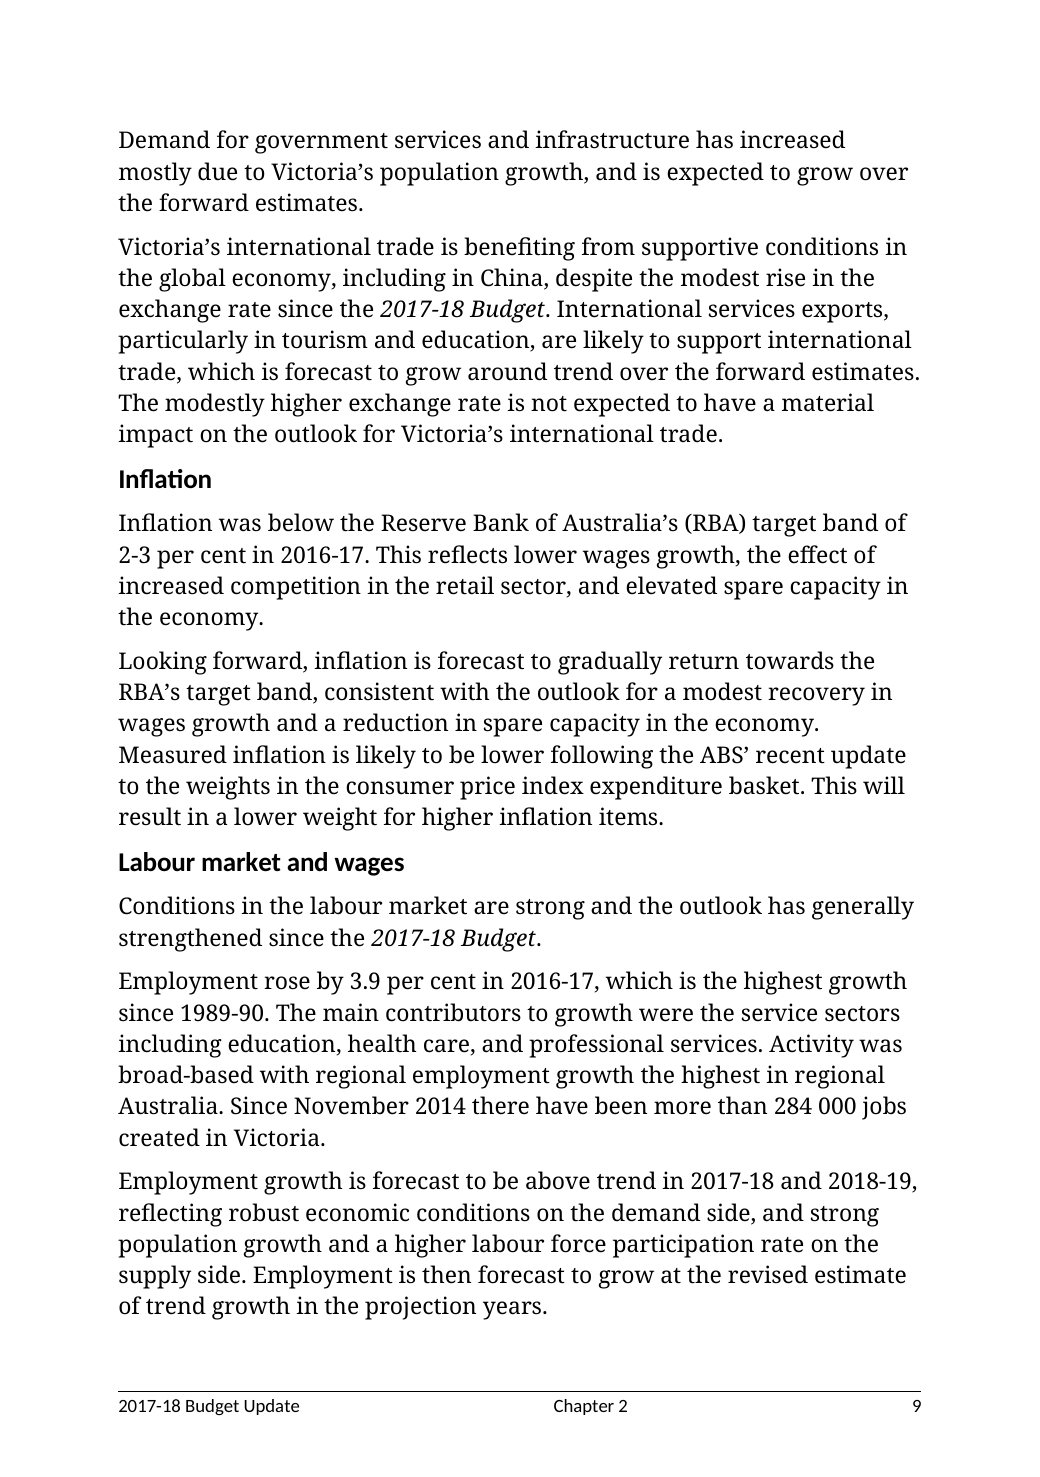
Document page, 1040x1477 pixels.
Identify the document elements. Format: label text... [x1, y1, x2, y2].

text Victoria’s international trade is benefiting from supportive conditions in the global economy, including in China, despite the modest rise in the exchange rate since the 2017-18 Budget. International services exports, particularly in tourism and education, are likely to support international trade, which is forecast to grow around trend over the forward estimates. The modestly higher exchange rate is not expected to have a material impact on the outlook for Victoria’s international trade. [118, 231, 921, 449]
text Employment growth is forecast to be above trend in 2017-18 and 2018-19, reflecting robust economic conditions on the demand side, and strong population growth and a higher labour force participation rate on the supply side. Employment is then forecast to grow at the revised estimate of trend growth in the projection years. [118, 1165, 921, 1322]
text Conditions in the labour market are strong and the outlook has generally strengthened since the 2017-18 Budget. [118, 890, 921, 953]
text Labour market and wages [118, 845, 921, 878]
text Inflation [118, 462, 921, 495]
text Demand for government services and infrastructure has increased mostly due to Victoria’s population growth, and is expected to grow over the forward estimates. [118, 124, 921, 218]
text Employment rose by 3.9 per cent in 2016-17, which is the highest growth since 1989-90. The main contributors to growth were the service sectors including education, health care, and professional services. Activity was broad-based with regional employment growth the highest in regional Australia. Since November 2014 there have been more than 284 000 jobs created in Victoria. [118, 965, 921, 1153]
text Looking forward, inflation is forecast to gradually return towards the RBA’s target band, consistent with the outlook for a modest recovery in wages growth and a reduction in spare capacity in the economy. Measured inflation is likely to be lower following the ABS’ recent update to the weights in the consumer price index expenditure basket. This will result in a lower weight for higher inflation items. [118, 645, 921, 832]
text Inflation was below the Reserve Bank of Australia’s (RBA) target band of 2-3 per cent in 2016-17. This reflects lower wages growth, the effect of increased competition in the retail sector, and elevated spare capacity in the economy. [118, 507, 921, 632]
